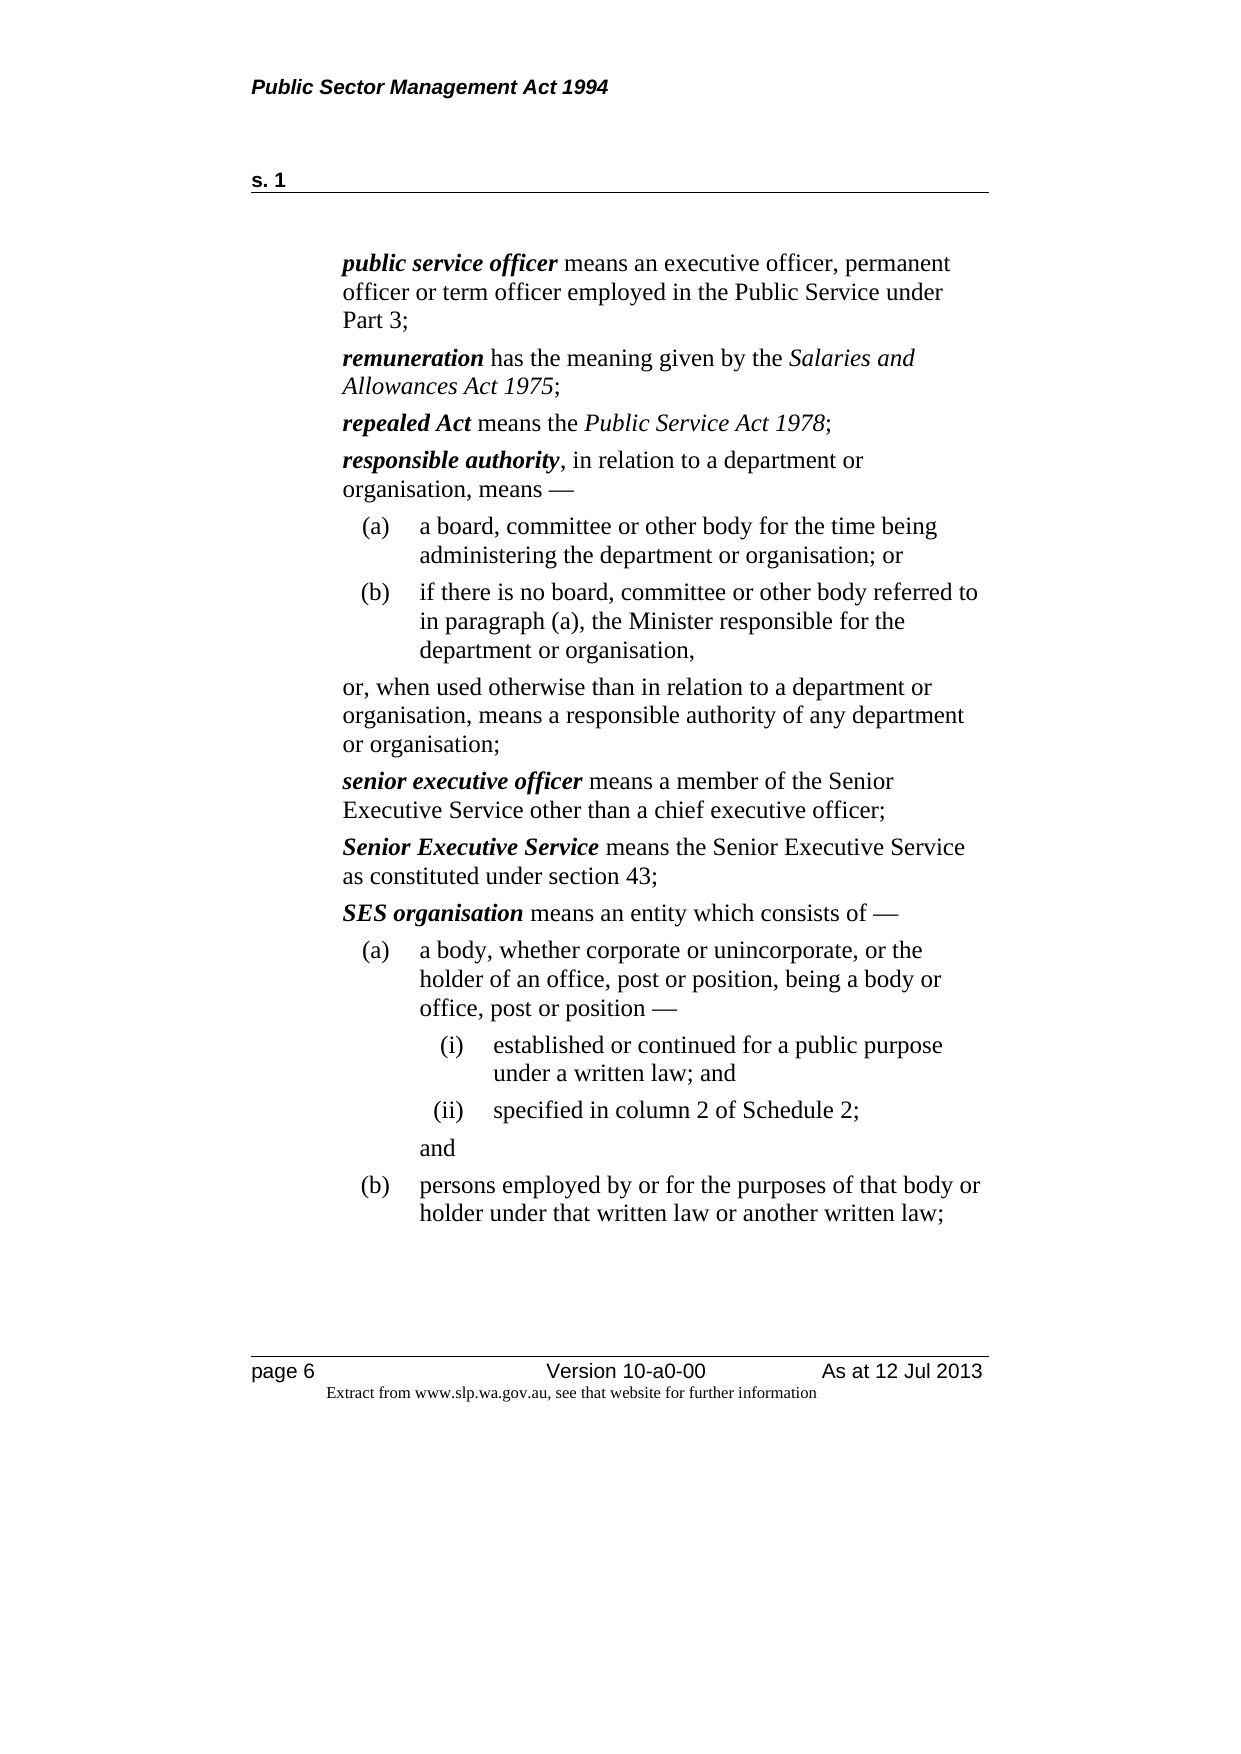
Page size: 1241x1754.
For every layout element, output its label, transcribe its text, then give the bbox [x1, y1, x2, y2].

text responsible authority, in relation to a department or organisation, means — [251, 446, 989, 503]
text Senior Executive Service means the Senior Executive Service as constituted under section 43; [251, 832, 989, 890]
text remuneration has the meaning given by the Salaries and Allowances Act 1975; [251, 343, 989, 400]
text and [251, 1133, 989, 1161]
text repealed Act means the Public Service Act 1978; [251, 408, 989, 437]
text SES organisation means an entity which consists of — [251, 898, 989, 927]
text public service officer means an executive officer, permanent officer or term officer employed in the Public Service under Part 3; [251, 248, 989, 334]
text (b) persons employed by or for the purposes of that body or holder under that written law or another written law; [251, 1170, 989, 1227]
text (a) a board, committee or other body for the time being administering the department or organisation; or [251, 511, 989, 569]
text or, when used otherwise than in relation to a department or organisation, means a responsible authority of any department or organisation; [251, 672, 989, 758]
text (a) a body, whether corporate or unincorporate, or the holder of an office, post or position, being a body or office, post or position — [251, 935, 989, 1021]
text (b) if there is no board, committee or other body referred to in paragraph (a), the Minister responsible for the department or organisation, [251, 577, 989, 663]
text (i) established or continued for a public purpose under a written law; and [251, 1030, 989, 1087]
text (ii) specified in column 2 of Schedule 2; [251, 1096, 989, 1124]
text senior executive officer means a member of the Senior Executive Service other than a chief executive officer; [251, 766, 989, 824]
